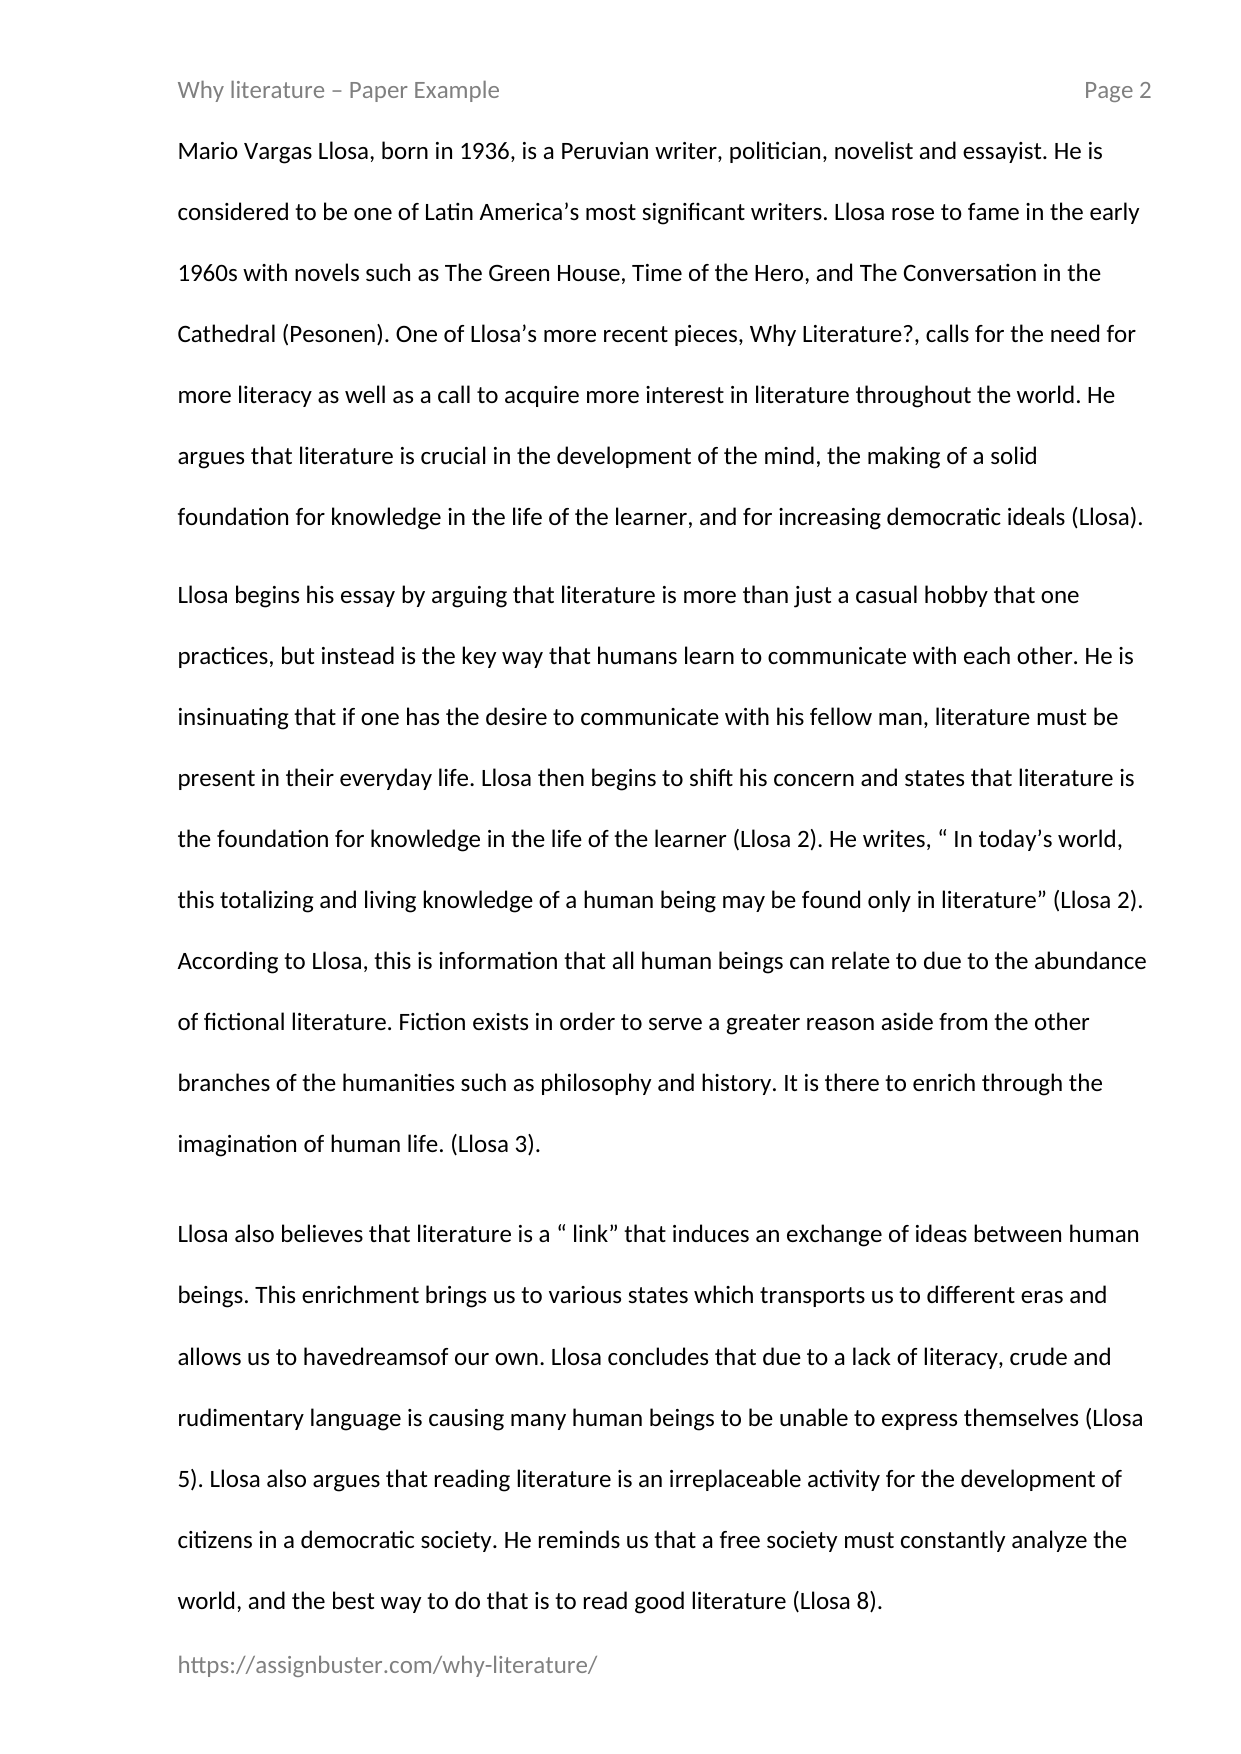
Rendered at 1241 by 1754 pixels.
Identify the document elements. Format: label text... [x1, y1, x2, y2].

text Mario Vargas Llosa, born in 1936, is a Peruvian writer, politician, novelist and essayist. He is considered to be one of Latin America’s most significant writers. Llosa rose to fame in the early 1960s with novels such as The Green House, Time of the Hero, and The Conversation in the Cathedral (Pesonen). One of Llosa’s more recent pieces, Why Literature?, calls for the need for more literacy as well as a call to acquire more interest in literature throughout the world. He argues that literature is crucial in the development of the mind, the making of a solid foundation for knowledge in the life of the learner, and for increasing democratic ideals (Llosa). [177, 135, 1152, 532]
text Llosa also believes that literature is a “ link” that induces an exchange of ideas between human beings. This enrichment brings us to various states which transports us to different eras and allows us to havedreamsof our own. Llosa concludes that due to a lack of literacy, crude and rudimentary language is causing many human beings to be unable to express themselves (Llosa 5). Llosa also argues that reading literature is an irreplaceable activity for the development of citizens in a democratic society. He reminds us that a free society must constantly analyze the world, and the best way to do that is to read good literature (Llosa 8). [177, 1219, 1152, 1615]
text Llosa begins his essay by arguing that literature is more than just a casual hobby that one practices, but instead is the key way that humans learn to communicate with each other. He is insinuating that if one has the desire to communicate with his fellow man, literature must be present in their everyday life. Llosa then begins to shift his concern and states that literature is the foundation for knowledge in the life of the learner (Llosa 2). He writes, “ In today’s world, this totalizing and living knowledge of a human being may be found only in literature” (Llosa 2). According to Llosa, this is information that all human beings can relate to due to the abundance of fictional literature. Fiction exists in order to serve a greater reason aside from the other branches of the humanities such as philosophy and history. It is there to enrich through the imagination of human life. (Llosa 3). [177, 579, 1152, 1159]
